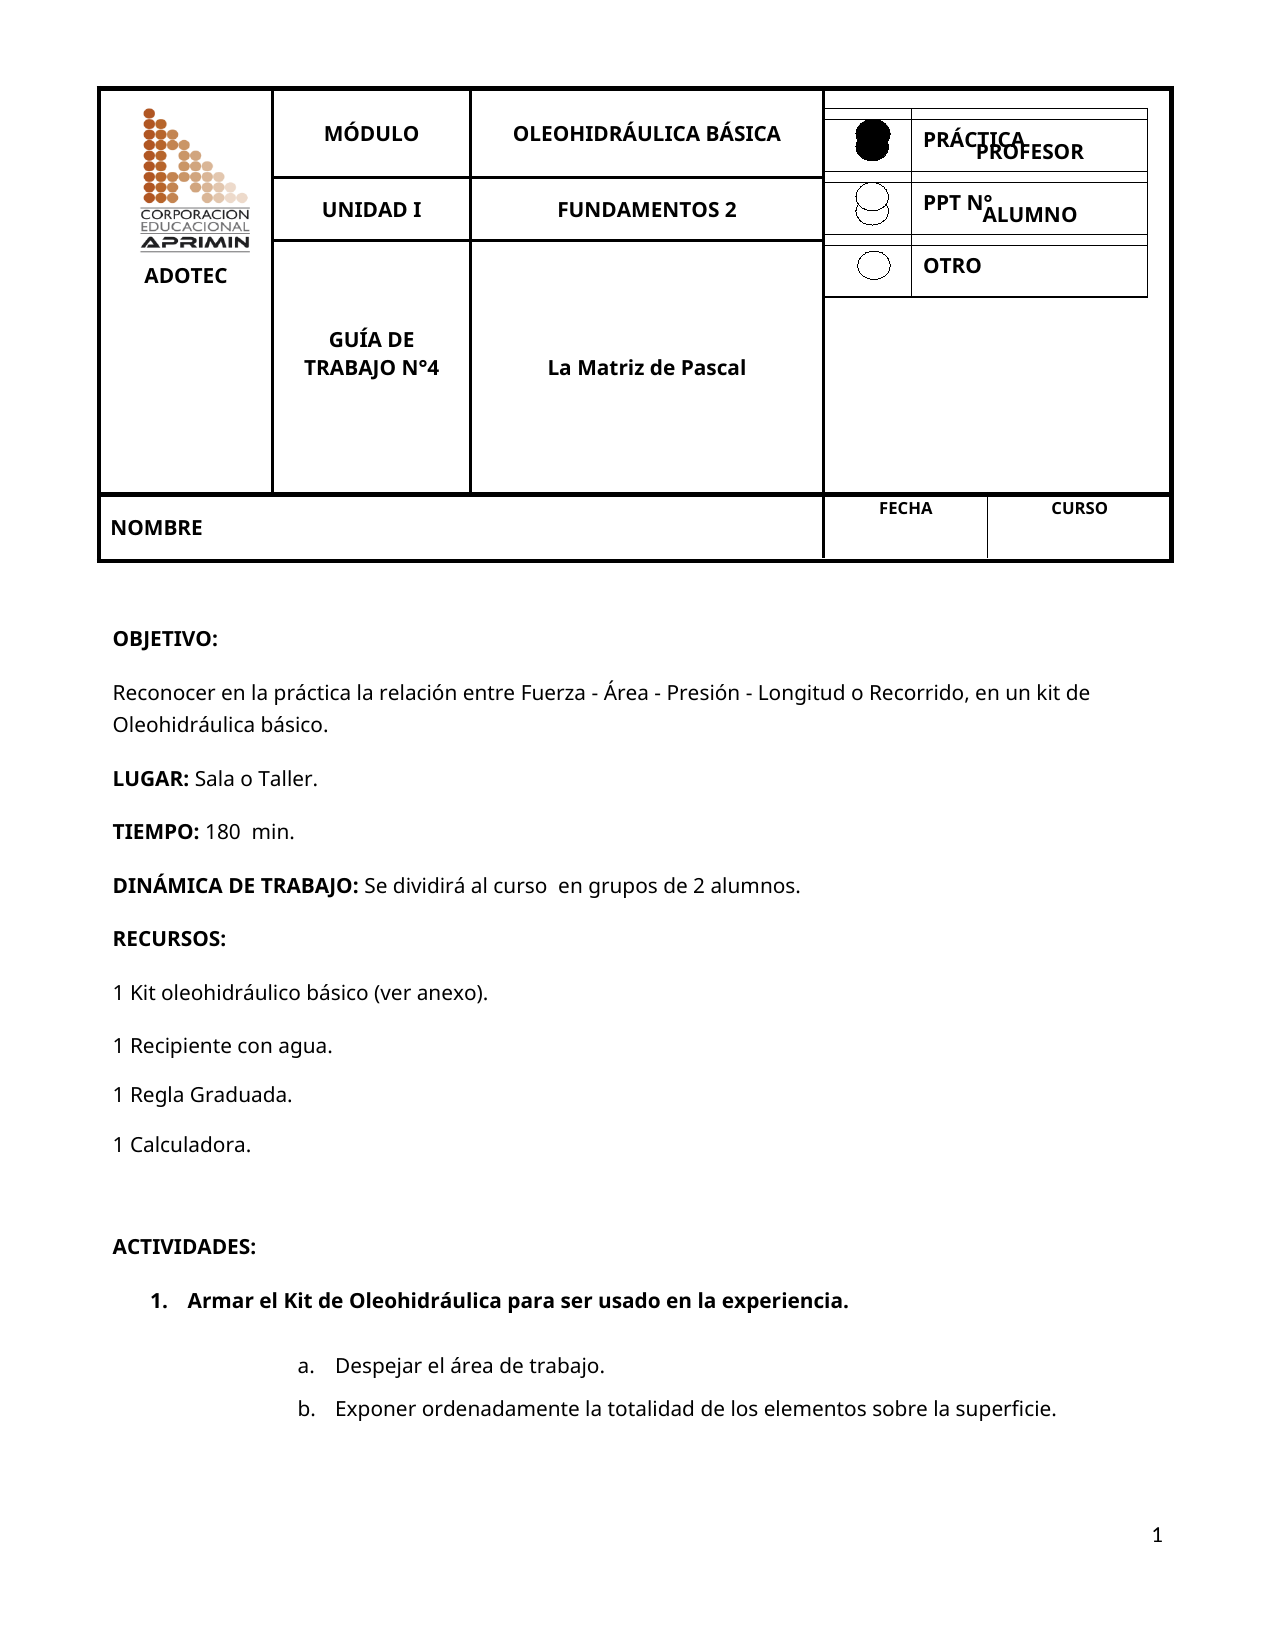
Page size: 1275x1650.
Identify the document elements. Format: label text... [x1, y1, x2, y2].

text 1 Kit oleohidráulico básico (ver anexo). [112, 978, 1162, 1006]
table_cell GUÍA DE TRABAJO N°4 [274, 242, 469, 492]
text Reconocer en la práctica la relación entre Fuerza - Área - Presión - Longitud o Recorrido, en un kit de Oleohidráulica básico. [112, 678, 1162, 739]
text OBJETIVO: [112, 624, 1162, 653]
text 1 Regla Graduada. [112, 1081, 1162, 1109]
table_cell NOMBRE [101, 497, 822, 558]
text LUGAR: Sala o Taller. [112, 764, 1162, 792]
picture [128, 102, 257, 253]
list Despejar el área de trabajo. [297, 1351, 1162, 1379]
table_cell CURSO [988, 497, 1169, 558]
text 1 Calculadora. [112, 1130, 1162, 1158]
table_cell FUNDAMENTOS 2 [472, 179, 822, 239]
text ACTIVIDADES: [112, 1232, 1162, 1261]
table_header [825, 91, 1169, 492]
table_cell La Matriz de Pascal [472, 242, 822, 492]
text 1 Recipiente con agua. [112, 1031, 1162, 1060]
list Exponer ordenadamente la totalidad de los elementos sobre la superficie. [297, 1394, 1162, 1422]
table_cell UNIDAD I [274, 179, 469, 239]
table_cell FECHA [825, 497, 987, 558]
text TIEMPO: 180 min. [112, 817, 1162, 846]
list Armar el Kit de Oleohidráulica para ser usado en la experiencia. [150, 1286, 1162, 1314]
table_header ADOTEC [101, 91, 271, 492]
text RECURSOS: [112, 924, 1162, 953]
table_header OLEOHIDRÁULICA BÁSICA [472, 91, 822, 176]
text DINÁMICA DE TRABAJO: Se dividirá al curso en grupos de 2 alumnos. [112, 871, 1162, 899]
table_header MÓDULO [274, 91, 469, 176]
